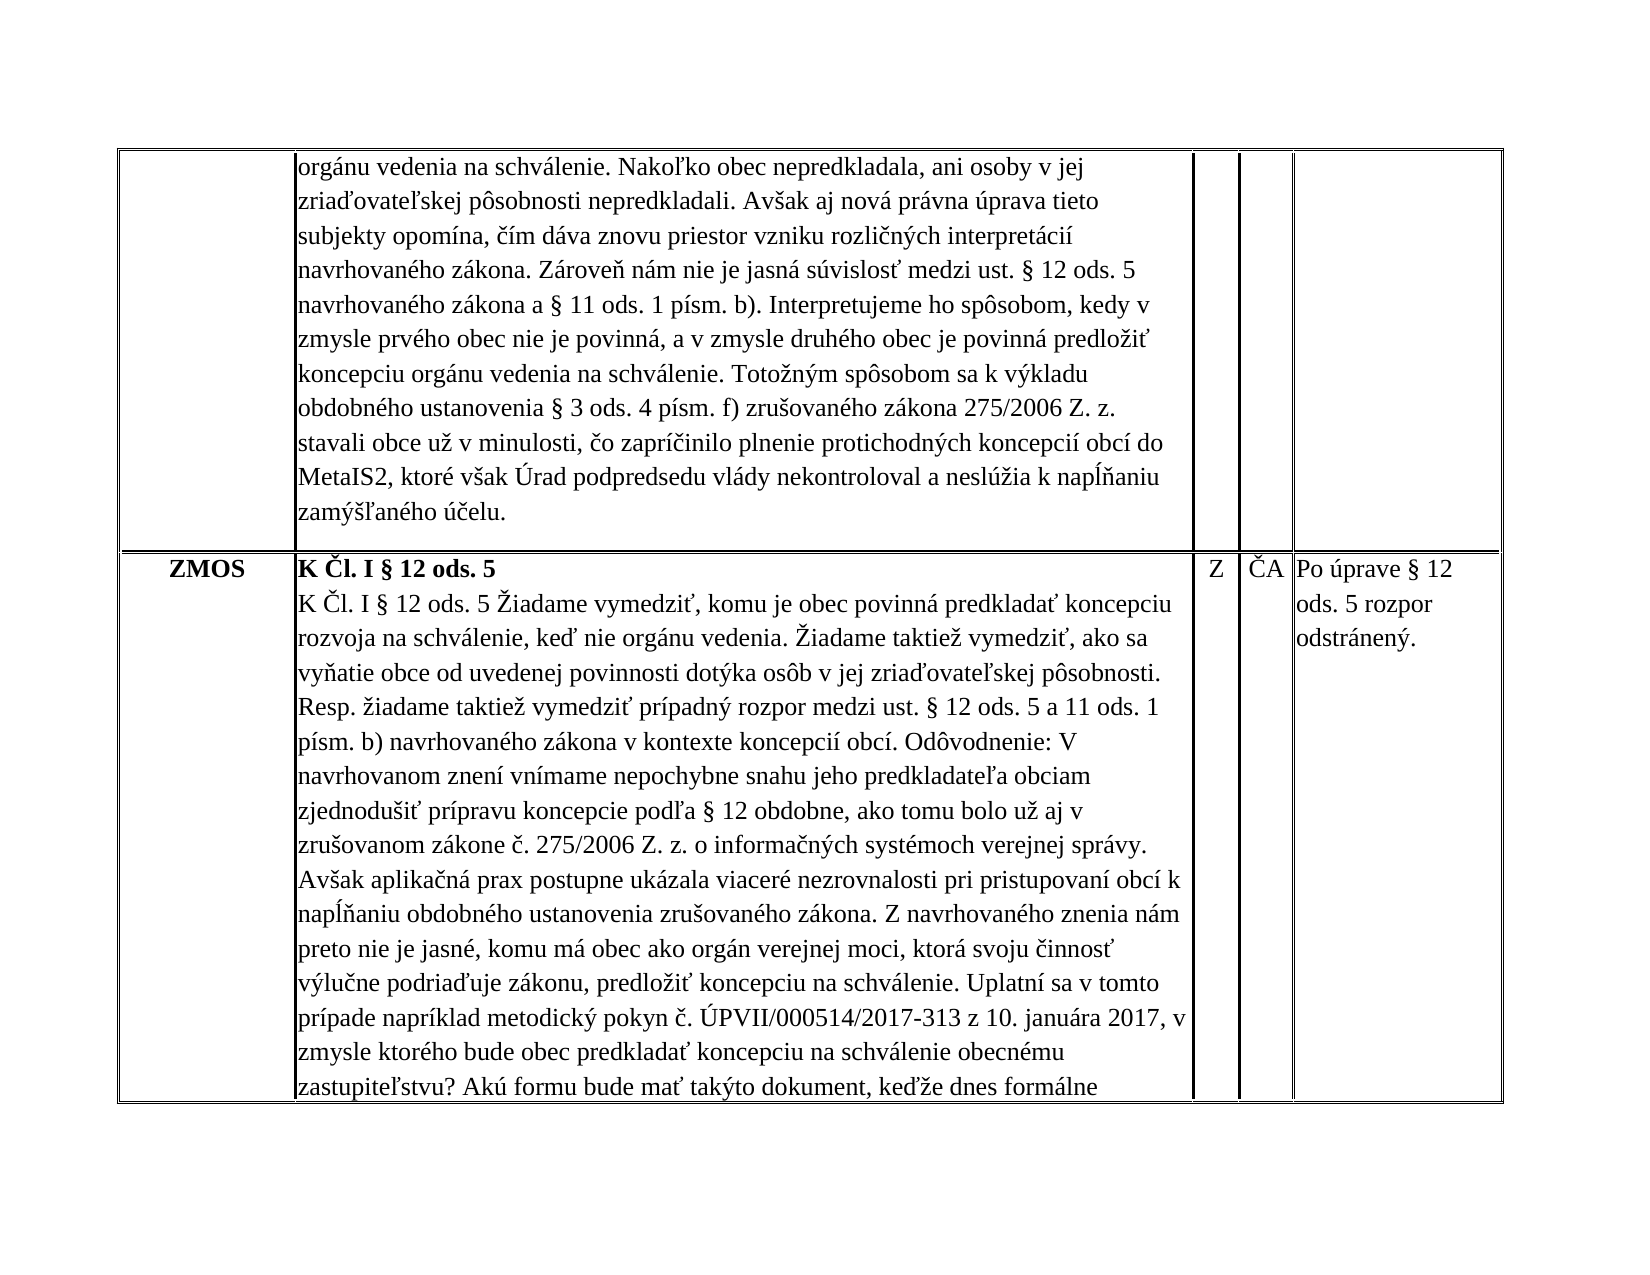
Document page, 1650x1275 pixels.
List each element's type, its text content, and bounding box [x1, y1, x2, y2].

table_cell ZMOS [120, 550, 295, 1101]
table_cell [1294, 550, 1501, 1101]
table_cell ČA [1239, 554, 1293, 1101]
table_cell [295, 554, 1193, 1101]
table_cell Z [1193, 149, 1239, 550]
table_cell ČA [1239, 151, 1293, 550]
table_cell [295, 149, 1193, 550]
table_cell Z [1193, 554, 1239, 1101]
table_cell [1294, 151, 1501, 550]
table_cell ZMOS [120, 151, 295, 550]
